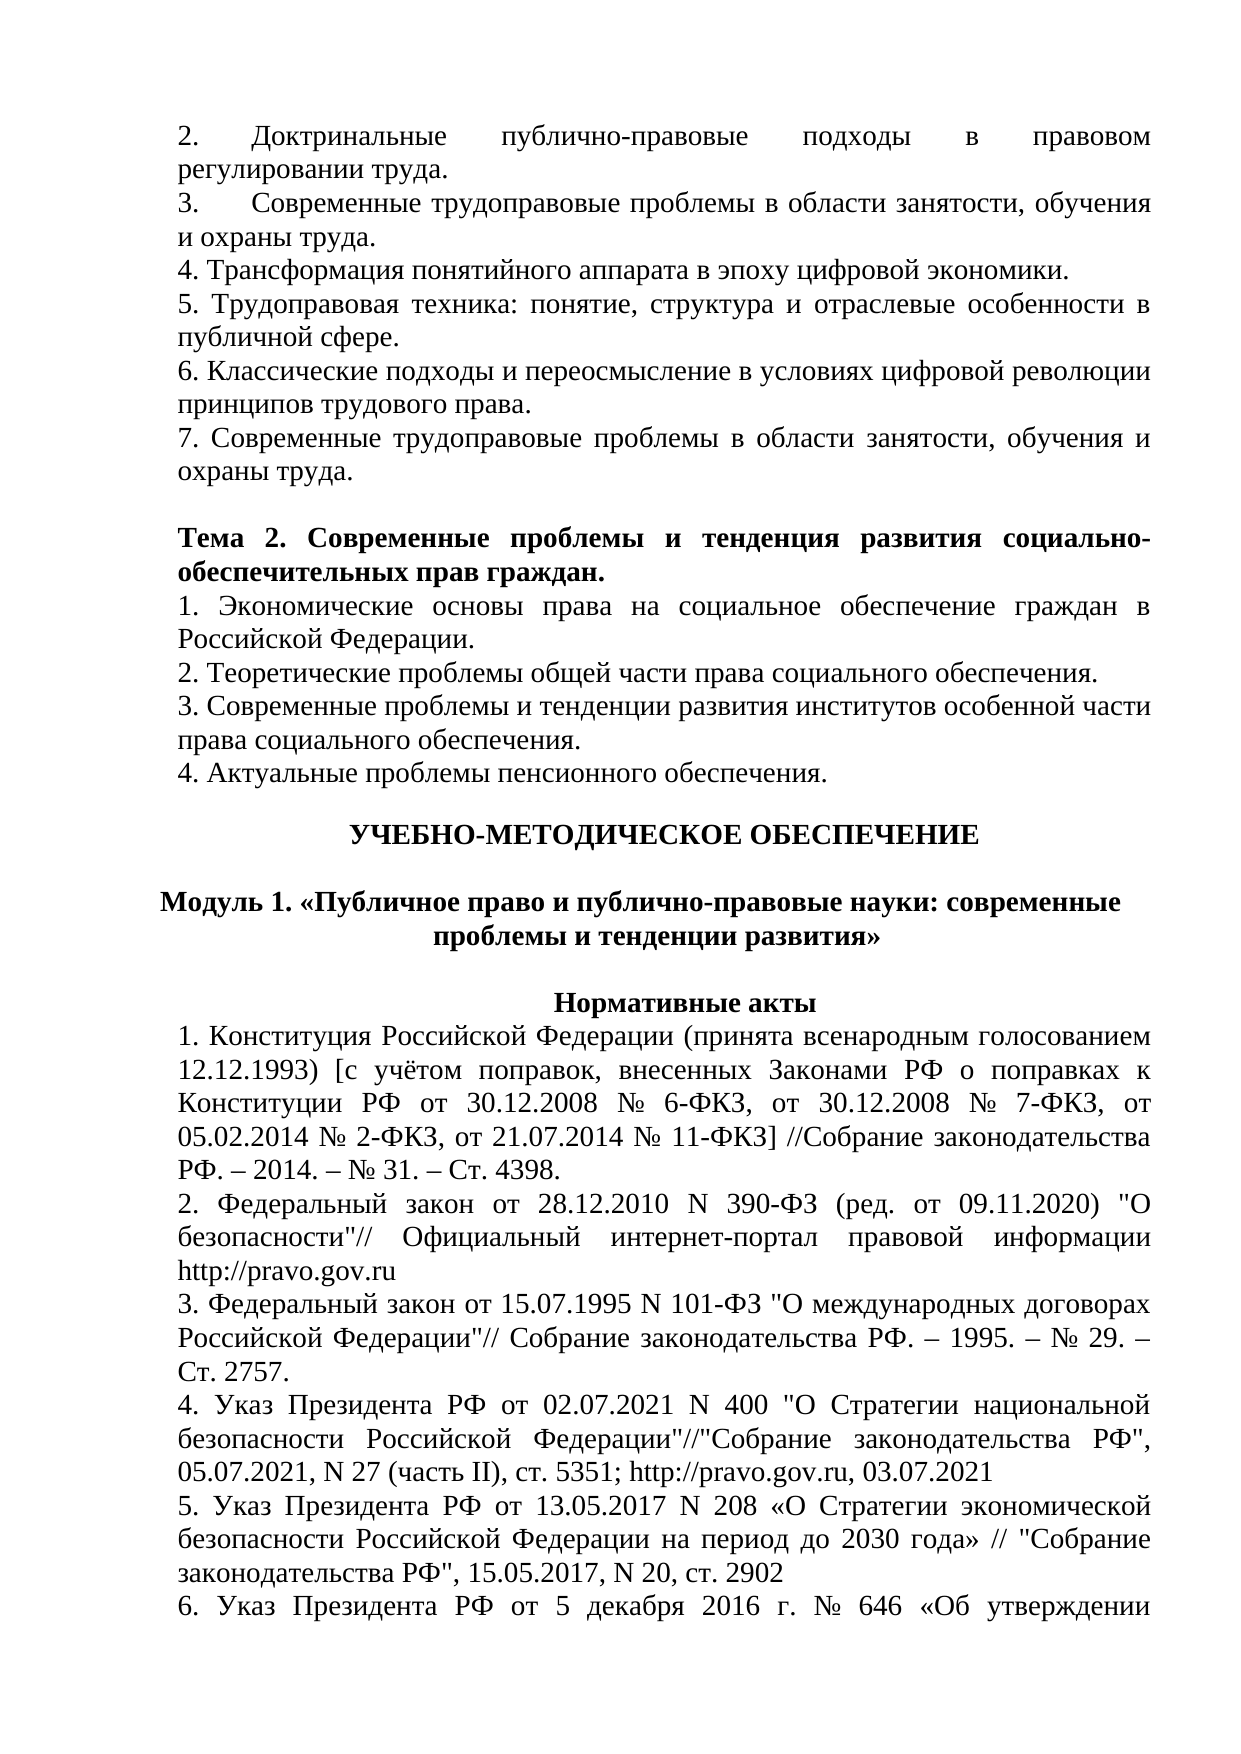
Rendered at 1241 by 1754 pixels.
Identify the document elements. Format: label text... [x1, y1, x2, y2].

text 7. Современные трудоправовые проблемы в области занятости, обучения и охраны труда. [177, 420, 1152, 487]
text Тема 2. Современные проблемы и тенденция развития социально-обеспечительных прав граждан. [177, 521, 1152, 588]
text 4. Актуальные проблемы пенсионного обеспечения. [177, 755, 1152, 789]
text 3. Федеральный закон от 15.07.1995 N 101-ФЗ "О международных договорах Российской Федерации"// Собрание законодательства РФ. – 1995. – № 29. – Ст. 2757. [177, 1287, 1152, 1387]
text 6. Классические подходы и переосмысление в условиях цифровой революции принципов трудового права. [177, 353, 1152, 420]
text УЧЕБНО-МЕТОДИЧЕСКОЕ ОБЕСПЕЧЕНИЕ [177, 817, 1152, 851]
text 4. Трансформация понятийного аппарата в эпоху цифровой экономики. [177, 252, 1152, 286]
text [177, 1588, 1152, 1622]
text 1. Конституция Российской Федерации (принята всенародным голосованием 12.12.1993) [с учётом поправок, внесенных Законами РФ о поправках к Конституции РФ от 30.12.2008 № 6-ФКЗ, от 30.12.2008 № 7-ФКЗ, от 05.02.2014 № 2-ФКЗ, от 21.07.2014 № 11-ФКЗ] //Собрание законодательства РФ. – 2014. – № 31. – Ст. 4398. [177, 1018, 1152, 1186]
text 5. Трудоправовая техника: понятие, структура и отраслевые особенности в публичной сфере. [177, 286, 1152, 353]
text 1. Экономические основы права на социальное обеспечение граждан в Российской Федерации. [177, 588, 1152, 655]
text 2. Теоретические проблемы общей части права социального обеспечения. [177, 655, 1152, 688]
text 2. Доктринальные публично-правовые подходы в правовом регулировании труда. [177, 118, 1152, 185]
text 3. Современные трудоправовые проблемы в области занятости, обучения и охраны труда. [177, 185, 1152, 252]
text 5. Указ Президента РФ от 13.05.2017 N 208 «О Стратегии экономической безопасности Российской Федерации на период до 2030 года» // "Собрание законодательства РФ", 15.05.2017, N 20, ст. 2902 [177, 1488, 1152, 1588]
list Нормативные акты [218, 985, 1152, 1018]
text 3. Современные проблемы и тенденции развития институтов особенной части права социального обеспечения. [177, 688, 1152, 755]
text Модуль 1. «Публичное право и публично-правовые науки: современные проблемы и тенденции развития» [129, 884, 1152, 951]
text 2. Федеральный закон от 28.12.2010 N 390-ФЗ (ред. от 09.11.2020) "О безопасности"// Официальный интернет-портал правовой информации http://pravo.gov.ru [177, 1186, 1152, 1287]
text 4. Указ Президента РФ от 02.07.2021 N 400 "О Стратегии национальной безопасности Российской Федерации"//"Собрание законодательства РФ", 05.07.2021, N 27 (часть II), ст. 5351; http://pravo.gov.ru, 03.07.2021 [177, 1387, 1152, 1488]
